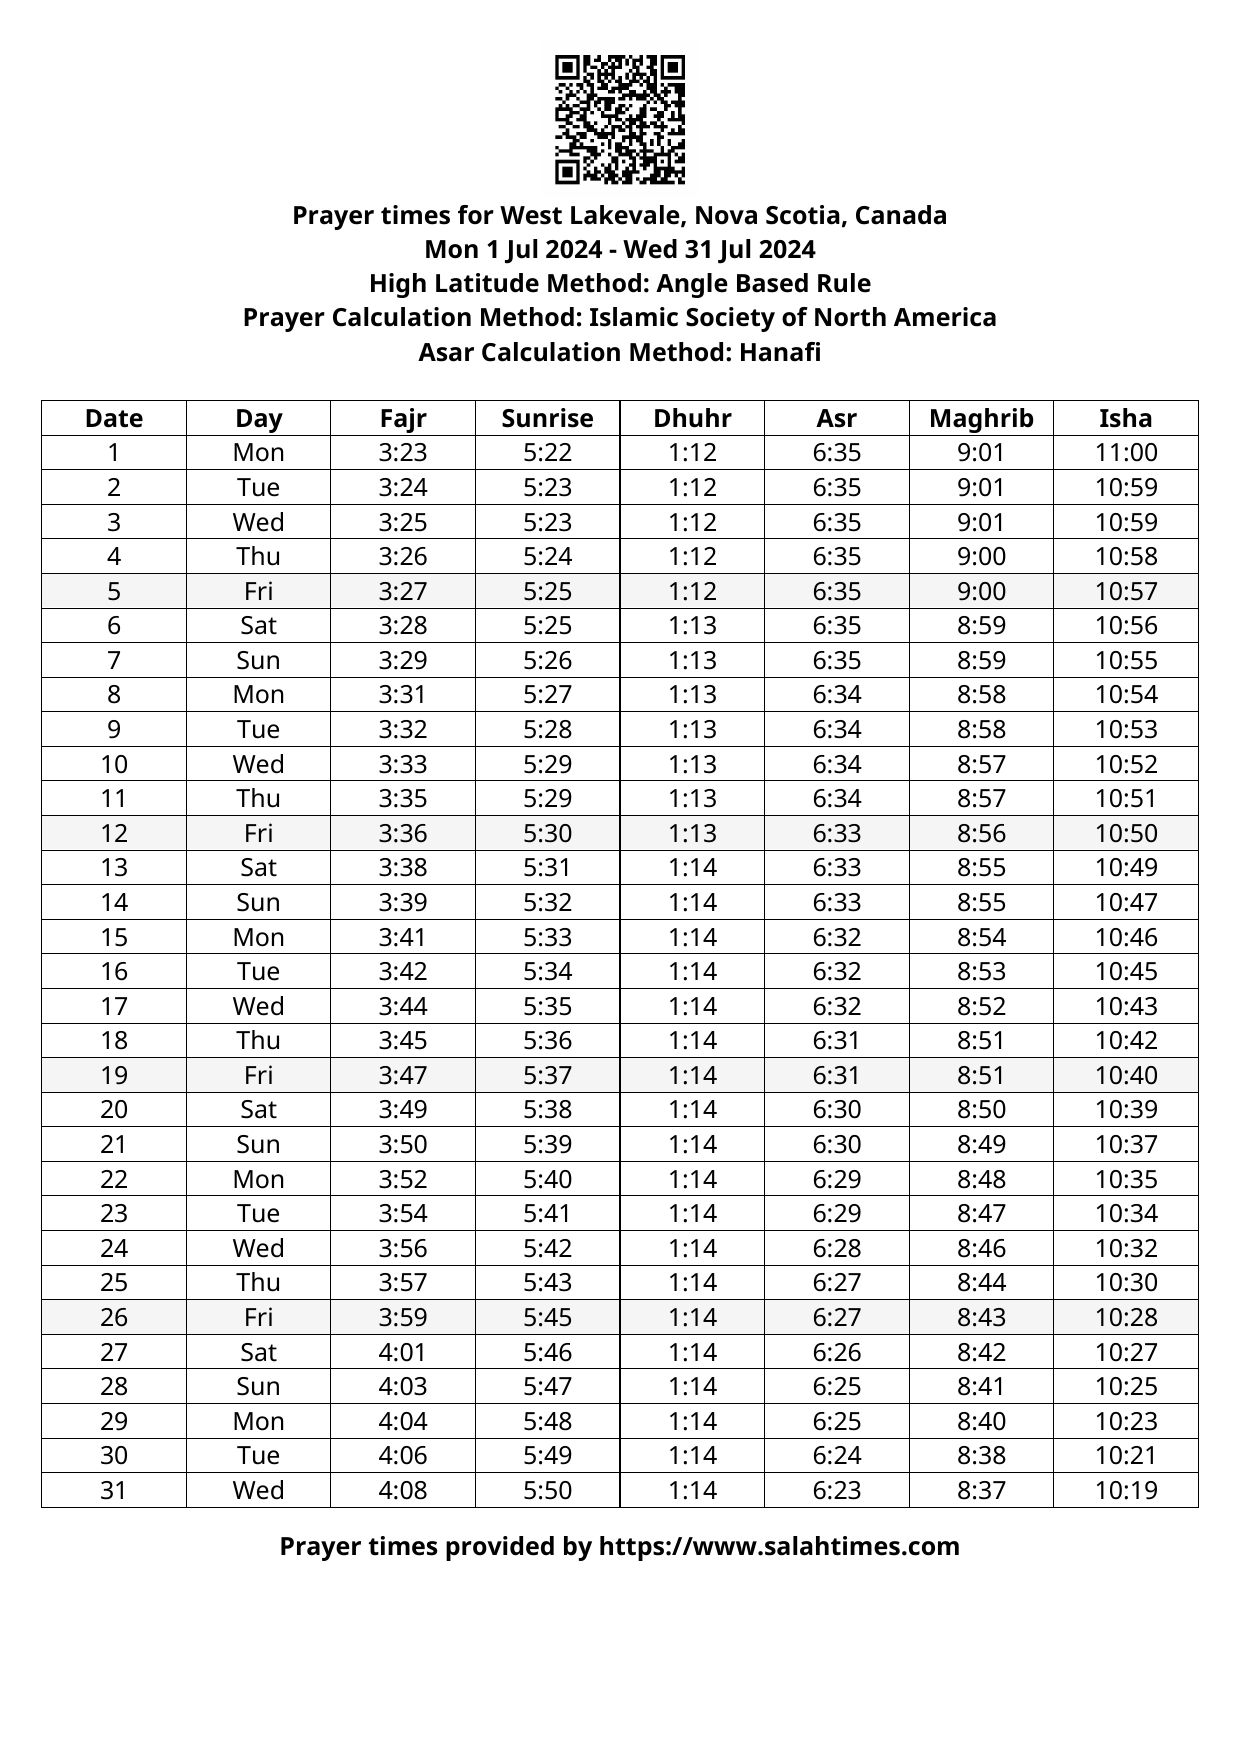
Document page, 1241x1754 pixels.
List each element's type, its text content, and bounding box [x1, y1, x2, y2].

table_cell Sat [187, 1093, 330, 1126]
table_cell Wed [187, 1473, 330, 1507]
table_cell 10:19 [1054, 1473, 1198, 1507]
table_cell Mon [187, 678, 330, 711]
table_cell 30 [42, 1439, 186, 1472]
table_cell 4:03 [331, 1369, 475, 1403]
table_header Dhuhr [621, 401, 764, 434]
table_cell 8:51 [910, 1024, 1053, 1057]
table_cell 6:25 [765, 1404, 909, 1437]
table_cell 10:45 [1054, 954, 1198, 988]
table_cell 10:46 [1054, 920, 1198, 953]
table_cell 5:31 [476, 851, 619, 884]
table_cell 5:29 [476, 781, 619, 815]
table_cell 10:59 [1054, 505, 1198, 538]
table_cell Mon [187, 436, 330, 469]
table_cell 1:13 [621, 678, 764, 711]
table_cell 29 [42, 1404, 186, 1437]
table_cell 3:39 [331, 885, 475, 919]
table_cell Sat [187, 851, 330, 884]
table_cell 8:55 [910, 851, 1053, 884]
table_cell 10:35 [1054, 1162, 1198, 1195]
table_cell 9:01 [910, 436, 1053, 469]
table_cell Fri [187, 816, 330, 849]
table_cell 5:22 [476, 436, 619, 469]
table_cell 6:35 [765, 609, 909, 642]
table_cell 8 [42, 678, 186, 711]
table_cell 6 [42, 609, 186, 642]
table_cell 12 [42, 816, 186, 849]
table_cell Sun [187, 643, 330, 677]
table_header Day [187, 401, 330, 434]
table_cell 3:25 [331, 505, 475, 538]
table_cell 1:14 [621, 1058, 764, 1092]
table_cell 18 [42, 1024, 186, 1057]
table_cell 10:27 [1054, 1335, 1198, 1368]
table_cell 6:35 [765, 470, 909, 504]
table_cell Thu [187, 1024, 330, 1057]
table_cell 1:12 [621, 470, 764, 504]
table_cell 2 [42, 470, 186, 504]
table_cell 6:27 [765, 1266, 909, 1299]
table_cell 3:59 [331, 1300, 475, 1334]
table_cell 1:14 [621, 1162, 764, 1195]
table_cell 8:54 [910, 920, 1053, 953]
table_cell 8:41 [910, 1369, 1053, 1403]
table_cell Thu [187, 539, 330, 573]
table_cell 1:14 [621, 1093, 764, 1126]
table_cell 1:14 [621, 1300, 764, 1334]
table_cell 3:28 [331, 609, 475, 642]
table_cell 5:32 [476, 885, 619, 919]
table_cell 5:39 [476, 1127, 619, 1161]
table_cell 3:57 [331, 1266, 475, 1299]
table_cell Mon [187, 920, 330, 953]
table_cell 13 [42, 851, 186, 884]
table_cell 10:47 [1054, 885, 1198, 919]
table_cell Thu [187, 781, 330, 815]
table_cell 6:26 [765, 1335, 909, 1368]
table_cell 26 [42, 1300, 186, 1334]
table_cell 6:29 [765, 1162, 909, 1195]
table_cell 6:30 [765, 1127, 909, 1161]
table_cell 10:50 [1054, 816, 1198, 849]
table_cell 1:14 [621, 954, 764, 988]
table_cell 19 [42, 1058, 186, 1092]
table_cell 6:28 [765, 1231, 909, 1264]
table_cell 21 [42, 1127, 186, 1161]
table_cell 5:50 [476, 1473, 619, 1507]
table_cell Fri [187, 574, 330, 607]
table_cell 8:37 [910, 1473, 1053, 1507]
table_cell 11 [42, 781, 186, 815]
table_cell 9:00 [910, 539, 1053, 573]
table_cell 5:45 [476, 1300, 619, 1334]
table_cell 23 [42, 1196, 186, 1230]
table_cell 5:24 [476, 539, 619, 573]
table_cell 1:14 [621, 1404, 764, 1437]
table_header Maghrib [910, 401, 1053, 434]
table_cell 10:49 [1054, 851, 1198, 884]
table_cell 1:13 [621, 816, 764, 849]
table_cell 5:40 [476, 1162, 619, 1195]
table_cell 6:27 [765, 1300, 909, 1334]
table_cell 10:42 [1054, 1024, 1198, 1057]
table_cell Tue [187, 1196, 330, 1230]
table_cell 8:58 [910, 678, 1053, 711]
table_cell 10:55 [1054, 643, 1198, 677]
table_cell 8:40 [910, 1404, 1053, 1437]
table_cell 1:13 [621, 609, 764, 642]
table_cell 1:14 [621, 1369, 764, 1403]
table_cell 6:35 [765, 505, 909, 538]
table_cell 3:41 [331, 920, 475, 953]
table_cell 3:24 [331, 470, 475, 504]
table_cell 31 [42, 1473, 186, 1507]
table_cell 10:40 [1054, 1058, 1198, 1092]
table_cell 6:25 [765, 1369, 909, 1403]
table_cell 9:01 [910, 505, 1053, 538]
table_cell 3:33 [331, 747, 475, 780]
table_cell 8:46 [910, 1231, 1053, 1264]
table_cell 5:27 [476, 678, 619, 711]
table_cell 8:43 [910, 1300, 1053, 1334]
table_cell 9:01 [910, 470, 1053, 504]
table_cell 6:34 [765, 747, 909, 780]
table_cell 1:14 [621, 1127, 764, 1161]
table_cell 16 [42, 954, 186, 988]
table_cell 5:23 [476, 505, 619, 538]
table_cell 8:58 [910, 712, 1053, 746]
table_cell 3:27 [331, 574, 475, 607]
text Prayer Calculation Method: Islamic Society of North America [42, 300, 1198, 334]
table_cell 10:30 [1054, 1266, 1198, 1299]
table_cell 6:30 [765, 1093, 909, 1126]
table_cell 8:42 [910, 1335, 1053, 1368]
table_cell 3:49 [331, 1093, 475, 1126]
table_cell Thu [187, 1266, 330, 1299]
table_cell 5:42 [476, 1231, 619, 1264]
table_cell 9:00 [910, 574, 1053, 607]
table_cell 5:37 [476, 1058, 619, 1092]
table_cell 27 [42, 1335, 186, 1368]
table_cell 22 [42, 1162, 186, 1195]
table_cell 8:56 [910, 816, 1053, 849]
table_cell 4:06 [331, 1439, 475, 1472]
table_cell Sun [187, 1127, 330, 1161]
table_cell 3 [42, 505, 186, 538]
table_cell 8:59 [910, 643, 1053, 677]
table_cell 6:34 [765, 678, 909, 711]
table_cell 10:37 [1054, 1127, 1198, 1161]
table_cell 3:45 [331, 1024, 475, 1057]
table_cell 1:14 [621, 920, 764, 953]
table_cell 3:56 [331, 1231, 475, 1264]
picture [542, 41, 699, 198]
table_cell 5 [42, 574, 186, 607]
table_cell 17 [42, 989, 186, 1022]
table_cell 8:38 [910, 1439, 1053, 1472]
table_cell 10:51 [1054, 781, 1198, 815]
table_cell 6:23 [765, 1473, 909, 1507]
table_cell 3:36 [331, 816, 475, 849]
table_cell 5:29 [476, 747, 619, 780]
table_cell Tue [187, 712, 330, 746]
table_cell Mon [187, 1404, 330, 1437]
table_cell 10 [42, 747, 186, 780]
table_cell Wed [187, 989, 330, 1022]
table_cell 8:52 [910, 989, 1053, 1022]
table_cell Fri [187, 1058, 330, 1092]
table_cell 3:47 [331, 1058, 475, 1092]
table_cell 8:47 [910, 1196, 1053, 1230]
table_cell 9 [42, 712, 186, 746]
table_cell 3:31 [331, 678, 475, 711]
table_cell 10:34 [1054, 1196, 1198, 1230]
table_cell 1:14 [621, 1335, 764, 1368]
table_cell 1:13 [621, 781, 764, 815]
table_cell 4:08 [331, 1473, 475, 1507]
table_cell 5:47 [476, 1369, 619, 1403]
table_cell 5:46 [476, 1335, 619, 1368]
table_cell Wed [187, 1231, 330, 1264]
table_cell 10:53 [1054, 712, 1198, 746]
table_cell 5:26 [476, 643, 619, 677]
table_cell 1:14 [621, 1473, 764, 1507]
table_cell 8:59 [910, 609, 1053, 642]
table_cell 1:14 [621, 1231, 764, 1264]
table_cell 10:28 [1054, 1300, 1198, 1334]
text Prayer times for West Lakevale, Nova Scotia, Canada [42, 198, 1198, 232]
table_cell 1:14 [621, 1196, 764, 1230]
table_cell 8:50 [910, 1093, 1053, 1126]
table_header Sunrise [476, 401, 619, 434]
table_cell 5:36 [476, 1024, 619, 1057]
table_cell 15 [42, 920, 186, 953]
table_cell 1:13 [621, 643, 764, 677]
table_cell 1:14 [621, 851, 764, 884]
table_cell 6:35 [765, 643, 909, 677]
table_cell 10:25 [1054, 1369, 1198, 1403]
table_cell 28 [42, 1369, 186, 1403]
table_cell 1:14 [621, 885, 764, 919]
table_cell Tue [187, 1439, 330, 1472]
table_cell 1:14 [621, 1024, 764, 1057]
table_cell 1:13 [621, 712, 764, 746]
table_cell 8:51 [910, 1058, 1053, 1092]
text High Latitude Method: Angle Based Rule [42, 266, 1198, 300]
table_header Asr [765, 401, 909, 434]
table_cell Wed [187, 747, 330, 780]
table_cell 1:13 [621, 747, 764, 780]
table_cell Tue [187, 954, 330, 988]
table_cell Tue [187, 470, 330, 504]
table_cell 5:30 [476, 816, 619, 849]
text Prayer times provided by https://www.salahtimes.com [42, 1528, 1198, 1563]
table_cell 7 [42, 643, 186, 677]
table_cell 3:54 [331, 1196, 475, 1230]
table_cell 4:04 [331, 1404, 475, 1437]
table_cell 5:38 [476, 1093, 619, 1126]
table_cell 10:57 [1054, 574, 1198, 607]
table_cell 8:55 [910, 885, 1053, 919]
table_cell 10:58 [1054, 539, 1198, 573]
table_cell 6:34 [765, 781, 909, 815]
table_cell 3:32 [331, 712, 475, 746]
table_cell Mon [187, 1162, 330, 1195]
table_cell 6:35 [765, 436, 909, 469]
table_cell 1:12 [621, 436, 764, 469]
table_cell 5:28 [476, 712, 619, 746]
table_cell 8:44 [910, 1266, 1053, 1299]
table_cell 1:12 [621, 505, 764, 538]
table_cell 1:12 [621, 574, 764, 607]
table_cell 10:23 [1054, 1404, 1198, 1437]
table_cell 3:50 [331, 1127, 475, 1161]
table_cell 11:00 [1054, 436, 1198, 469]
table_cell 1:14 [621, 1266, 764, 1299]
table_cell 3:29 [331, 643, 475, 677]
table_cell 6:33 [765, 816, 909, 849]
table_cell 3:35 [331, 781, 475, 815]
text Asar Calculation Method: Hanafi [42, 334, 1198, 368]
table_cell 10:52 [1054, 747, 1198, 780]
table_cell 1:14 [621, 1439, 764, 1472]
table_cell 8:57 [910, 781, 1053, 815]
table_cell 6:33 [765, 851, 909, 884]
table_cell 4:01 [331, 1335, 475, 1368]
table_cell 5:34 [476, 954, 619, 988]
table_cell 10:43 [1054, 989, 1198, 1022]
table_header Date [42, 401, 186, 434]
table_cell 6:32 [765, 989, 909, 1022]
table_cell 5:49 [476, 1439, 619, 1472]
table_cell Fri [187, 1300, 330, 1334]
table_cell 3:38 [331, 851, 475, 884]
table_cell 5:48 [476, 1404, 619, 1437]
table_cell 1 [42, 436, 186, 469]
table_cell 5:25 [476, 574, 619, 607]
table_cell 6:32 [765, 954, 909, 988]
table_cell 6:33 [765, 885, 909, 919]
table_cell 14 [42, 885, 186, 919]
table_cell 6:24 [765, 1439, 909, 1472]
table_cell 3:44 [331, 989, 475, 1022]
table_cell 6:35 [765, 539, 909, 573]
table_cell 10:56 [1054, 609, 1198, 642]
table_cell 1:12 [621, 539, 764, 573]
table_cell 3:42 [331, 954, 475, 988]
table_cell Sat [187, 1335, 330, 1368]
table_cell 3:23 [331, 436, 475, 469]
table_cell 20 [42, 1093, 186, 1126]
table_cell 4 [42, 539, 186, 573]
table_cell 10:21 [1054, 1439, 1198, 1472]
text Mon 1 Jul 2024 - Wed 31 Jul 2024 [42, 232, 1198, 266]
table_cell 10:59 [1054, 470, 1198, 504]
table_cell 24 [42, 1231, 186, 1264]
table_cell 25 [42, 1266, 186, 1299]
table_cell Wed [187, 505, 330, 538]
table_cell 8:48 [910, 1162, 1053, 1195]
table_cell Sun [187, 1369, 330, 1403]
table_header Fajr [331, 401, 475, 434]
table_cell 5:25 [476, 609, 619, 642]
table_cell 10:54 [1054, 678, 1198, 711]
table_cell 5:23 [476, 470, 619, 504]
table_cell 6:31 [765, 1058, 909, 1092]
table_cell 6:29 [765, 1196, 909, 1230]
table_cell 5:41 [476, 1196, 619, 1230]
table_header Isha [1054, 401, 1198, 434]
table_cell 5:43 [476, 1266, 619, 1299]
table_cell 5:33 [476, 920, 619, 953]
table_cell 6:32 [765, 920, 909, 953]
table_cell 6:35 [765, 574, 909, 607]
table_cell 8:53 [910, 954, 1053, 988]
table_cell 3:52 [331, 1162, 475, 1195]
table_cell 6:34 [765, 712, 909, 746]
table_cell 10:39 [1054, 1093, 1198, 1126]
table_cell 5:35 [476, 989, 619, 1022]
table_cell Sat [187, 609, 330, 642]
table_cell 1:14 [621, 989, 764, 1022]
table_cell Sun [187, 885, 330, 919]
table_cell 8:57 [910, 747, 1053, 780]
table_cell 6:31 [765, 1024, 909, 1057]
table_cell 3:26 [331, 539, 475, 573]
table_cell 8:49 [910, 1127, 1053, 1161]
table_cell 10:32 [1054, 1231, 1198, 1264]
